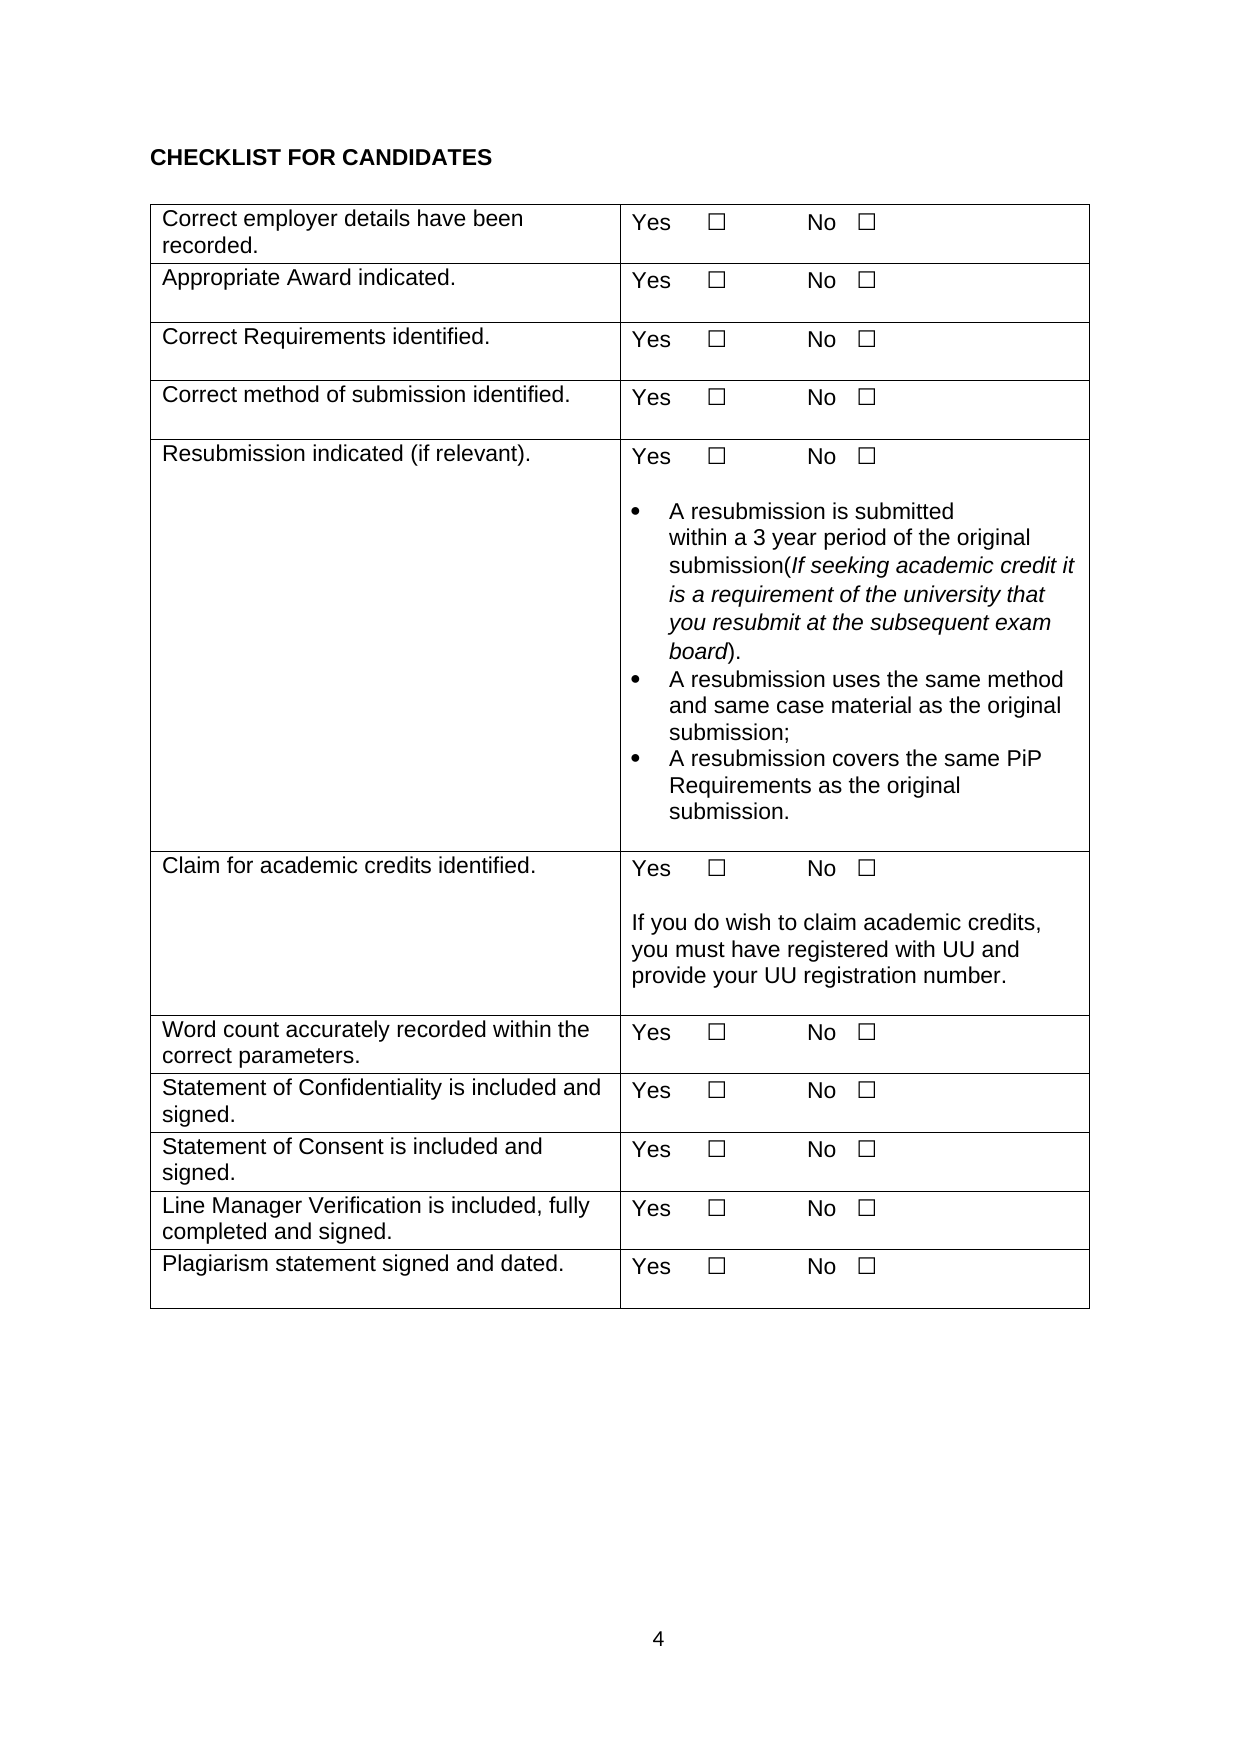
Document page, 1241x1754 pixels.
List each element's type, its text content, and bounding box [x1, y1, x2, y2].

table_cell Yes No [621, 264, 1089, 322]
table_cell Yes No [621, 1016, 1089, 1073]
text CHECKLIST FOR CANDIDATES [150, 144, 1166, 170]
table_cell Resubmission indicated (if relevant). [151, 440, 620, 851]
table_cell Plagiarism statement signed and dated. [151, 1250, 620, 1308]
table_cell Yes No A resubmission is submitted within a 3 year period of the original submission(If seeking academic credit it is a requirement of the university that you resubmit at the subsequent exam board). A resubmission uses the same method and same case material as the original submission; A resubmission covers the same PiP Requirements as the original submission. [621, 440, 1089, 851]
table_cell Yes No [621, 381, 1089, 439]
table_header Correct employer details have been recorded. [151, 205, 620, 263]
table_cell Statement of Confidentiality is included and signed. [151, 1074, 620, 1132]
table_cell Correct method of submission identified. [151, 381, 620, 439]
table_cell Yes No If you do wish to claim academic credits, you must have registered with UU and provide your UU registration number. [621, 852, 1089, 1015]
table_cell Line Manager Verification is included, fully completed and signed. [151, 1192, 620, 1249]
table_cell Yes No [621, 323, 1089, 380]
table_cell Yes No [621, 1192, 1089, 1249]
table_cell Yes No [621, 1074, 1089, 1132]
table_cell Yes No [621, 1250, 1089, 1308]
table_cell Yes No [621, 1133, 1089, 1191]
table_cell Appropriate Award indicated. [151, 264, 620, 322]
table_cell Statement of Consent is included and signed. [151, 1133, 620, 1191]
table_cell Claim for academic credits identified. [151, 852, 620, 1015]
table_cell Correct Requirements identified. [151, 323, 620, 380]
table_cell Word count accurately recorded within the correct parameters. [151, 1016, 620, 1073]
table_header Yes No [621, 205, 1089, 263]
